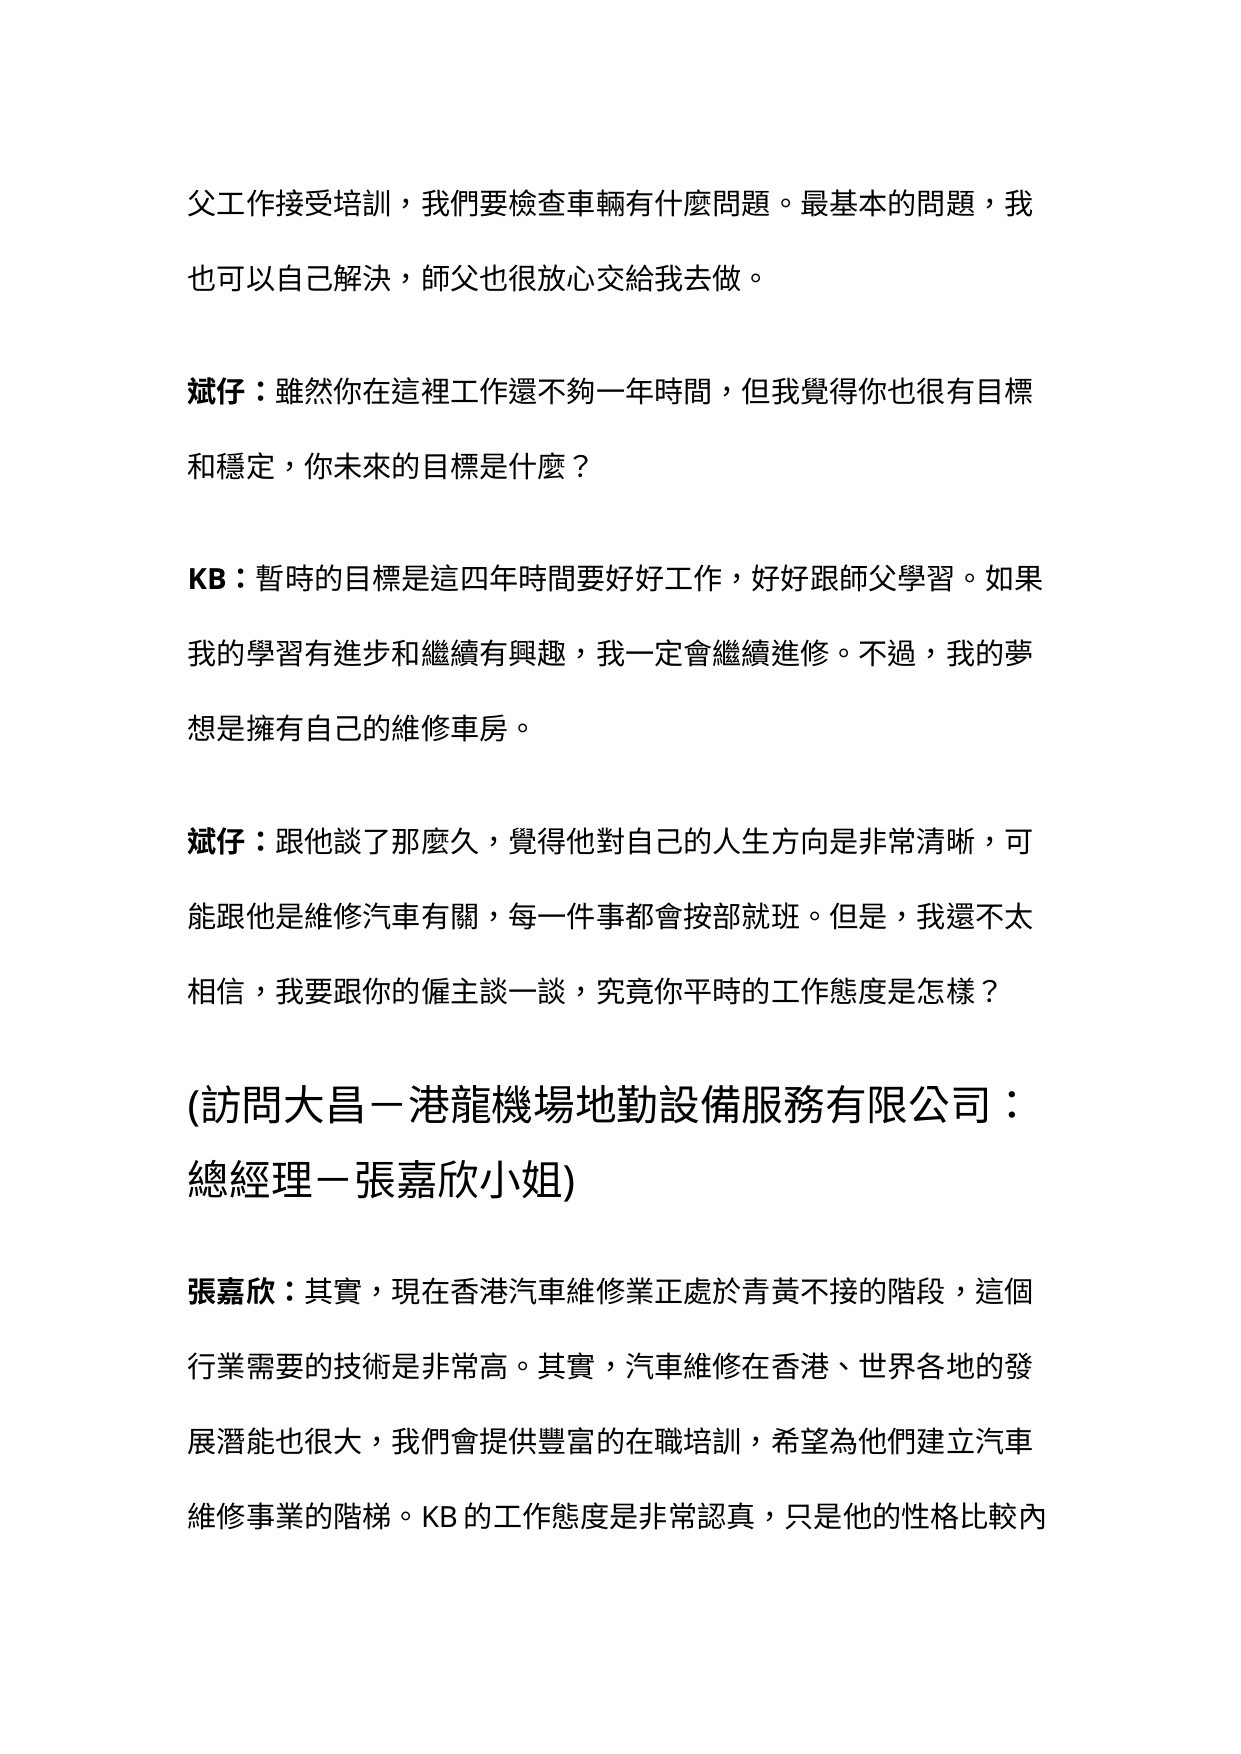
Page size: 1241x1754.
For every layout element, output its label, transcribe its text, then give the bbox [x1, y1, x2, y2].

text KB：暫時的目標是這四年時間要好好工作，好好跟師父學習。如果我的學習有進步和繼續有興趣，我一定會繼續進修。不過，我的夢想是擁有自己的維修車房。 [187, 539, 1053, 764]
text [187, 164, 1053, 314]
text 斌仔：雖然你在這裡工作還不夠一年時間，但我覺得你也很有目標和穩定，你未來的目標是什麼？ [187, 352, 1053, 502]
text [187, 1252, 1053, 1552]
text (訪問大昌－港龍機場地勤設備服務有限公司：總經理－張嘉欣小姐) [187, 1064, 1053, 1214]
text 斌仔：跟他談了那麼久，覺得他對自己的人生方向是非常清晰，可能跟他是維修汽車有關，每一件事都會按部就班。但是，我還不太相信，我要跟你的僱主談一談，究竟你平時的工作態度是怎樣？ [187, 802, 1053, 1027]
